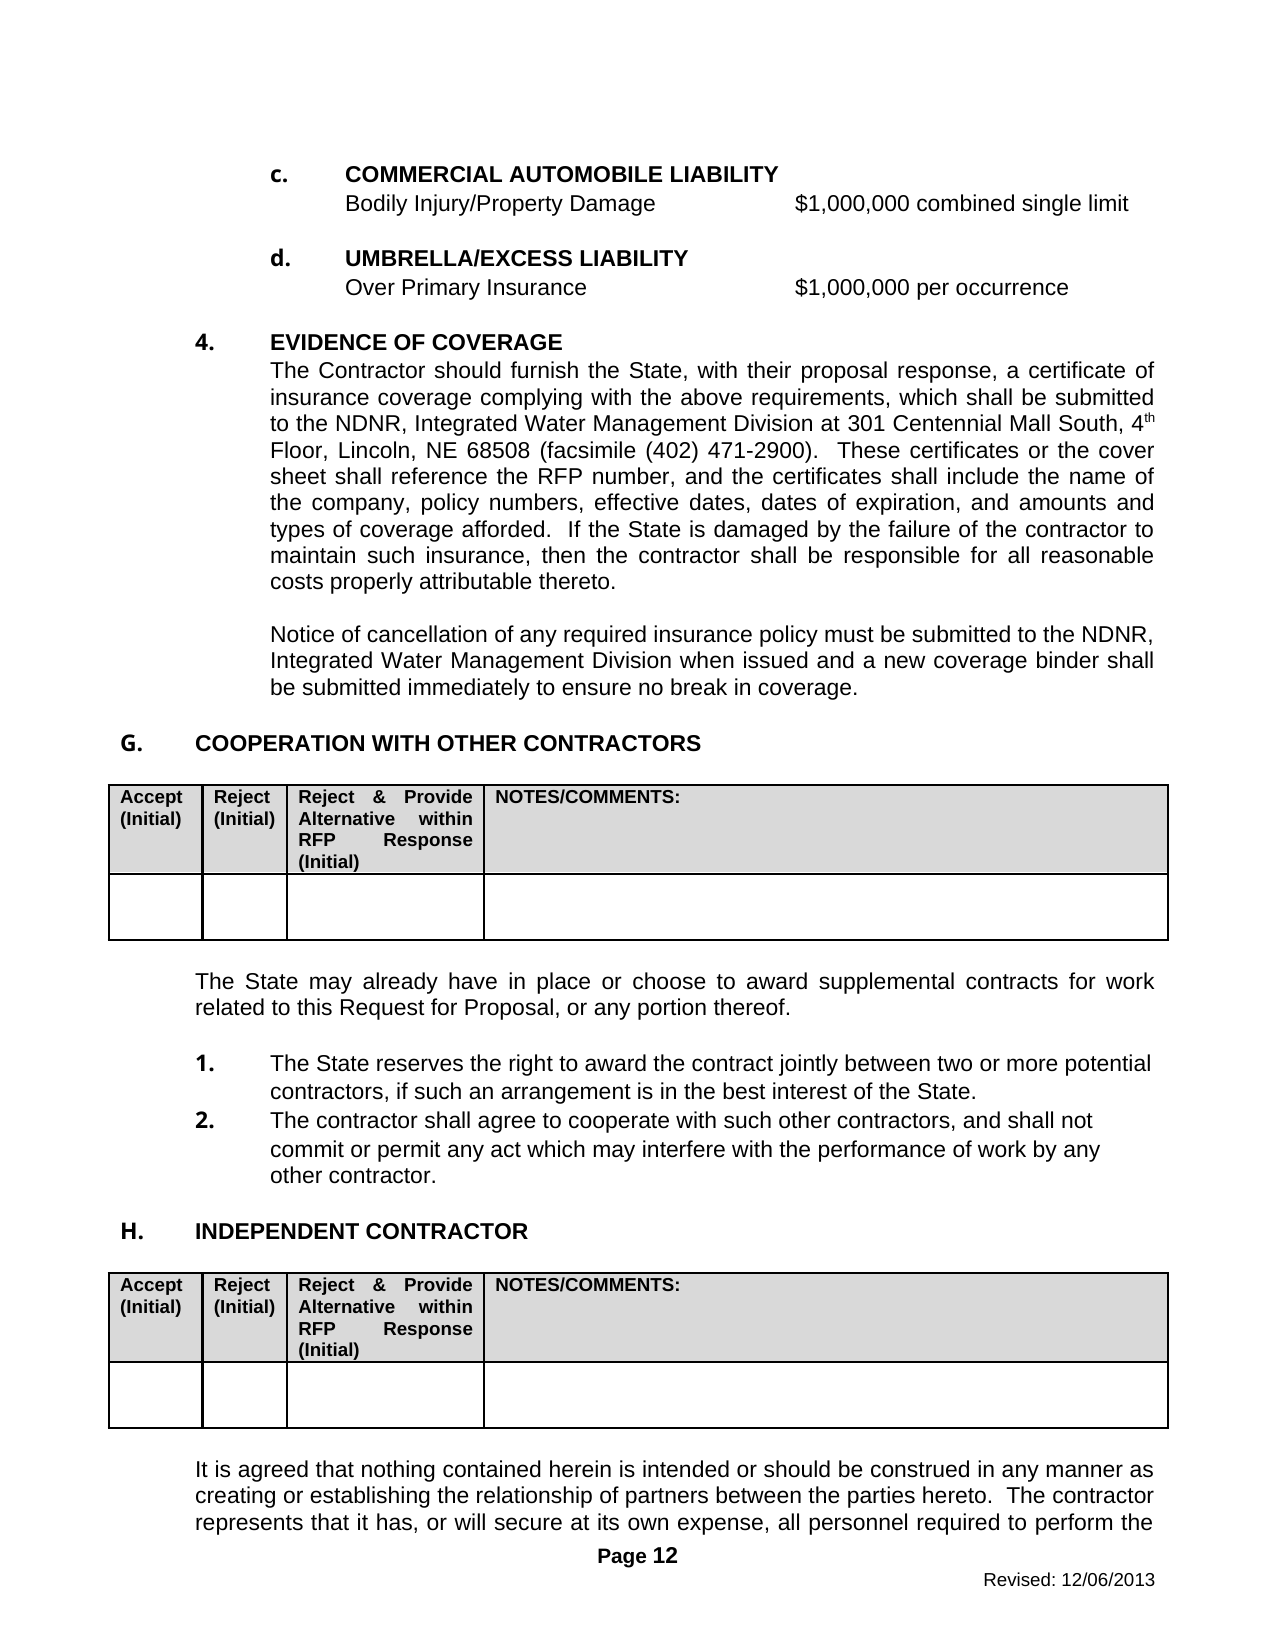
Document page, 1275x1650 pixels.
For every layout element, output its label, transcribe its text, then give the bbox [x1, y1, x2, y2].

table_header Reject (Initial) [204, 1274, 286, 1361]
table_cell [110, 1363, 201, 1427]
table_cell [485, 1363, 1167, 1427]
text The State may already have in place or choose to award supplemental contracts for work related to this Request for Proposal, or any portion thereof. [195, 968, 1155, 1020]
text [195, 1456, 1155, 1535]
table_header NOTES/COMMENTS: [485, 786, 1167, 872]
text COMMERCIAL AUTOMOBILE LIABILITY [270, 158, 1155, 189]
table_cell [288, 1363, 483, 1427]
text Bodily Injury/Property Damage $1,000,000 combined single limit [345, 189, 1155, 216]
text Over Primary Insurance $1,000,000 per occurrence [345, 273, 1155, 300]
table_header Accept (Initial) [110, 786, 201, 872]
text COOPERATION WITH OTHER CONTRACTORS [120, 726, 1155, 758]
text EVIDENCE OF COVERAGE [195, 326, 1155, 357]
table_header Reject (Initial) [204, 786, 286, 872]
table_cell [288, 875, 483, 939]
text Notice of cancellation of any required insurance policy must be submitted to the NDNR, Integrated Water Management Division when issued and a new coverage binder shall be submitted immediately to ensure no break in coverage. [270, 621, 1155, 700]
table_header Accept (Initial) [110, 1274, 201, 1361]
table_cell [204, 875, 286, 939]
text INDEPENDENT CONTRACTOR [120, 1214, 1155, 1246]
text The contractor shall agree to cooperate with such other contractors, and shall not commit or permit any act which may interfere with the performance of work by any other contractor. [195, 1104, 1155, 1188]
table_header Reject & Provide Alternative within RFP Response (Initial) [288, 1274, 483, 1361]
table_header NOTES/COMMENTS: [485, 1274, 1167, 1361]
table_cell [485, 875, 1167, 939]
table_header Reject & Provide Alternative within RFP Response (Initial) [288, 786, 483, 872]
text UMBRELLA/EXCESS LIABILITY [270, 242, 1155, 273]
table_cell [204, 1363, 286, 1427]
text The State reserves the right to award the contract jointly between two or more potential contractors, if such an arrangement is in the best interest of the State. [195, 1047, 1155, 1104]
text The Contractor should furnish the State, with their proposal response, a certificate of insurance coverage complying with the above requirements, which shall be submitted to the NDNR, Integrated Water Management Division at 301 Centennial Mall South, 4th Floor, Lincoln, NE 68508 (facsimile (402) 471-2900). These certificates or the cover sheet shall reference the RFP number, and the certificates shall include the name of the company, policy numbers, effective dates, dates of expiration, and amounts and types of coverage afforded. If the State is damaged by the failure of the contractor to maintain such insurance, then the contractor shall be responsible for all reasonable costs properly attributable thereto. [270, 357, 1155, 595]
table_cell [110, 875, 201, 939]
